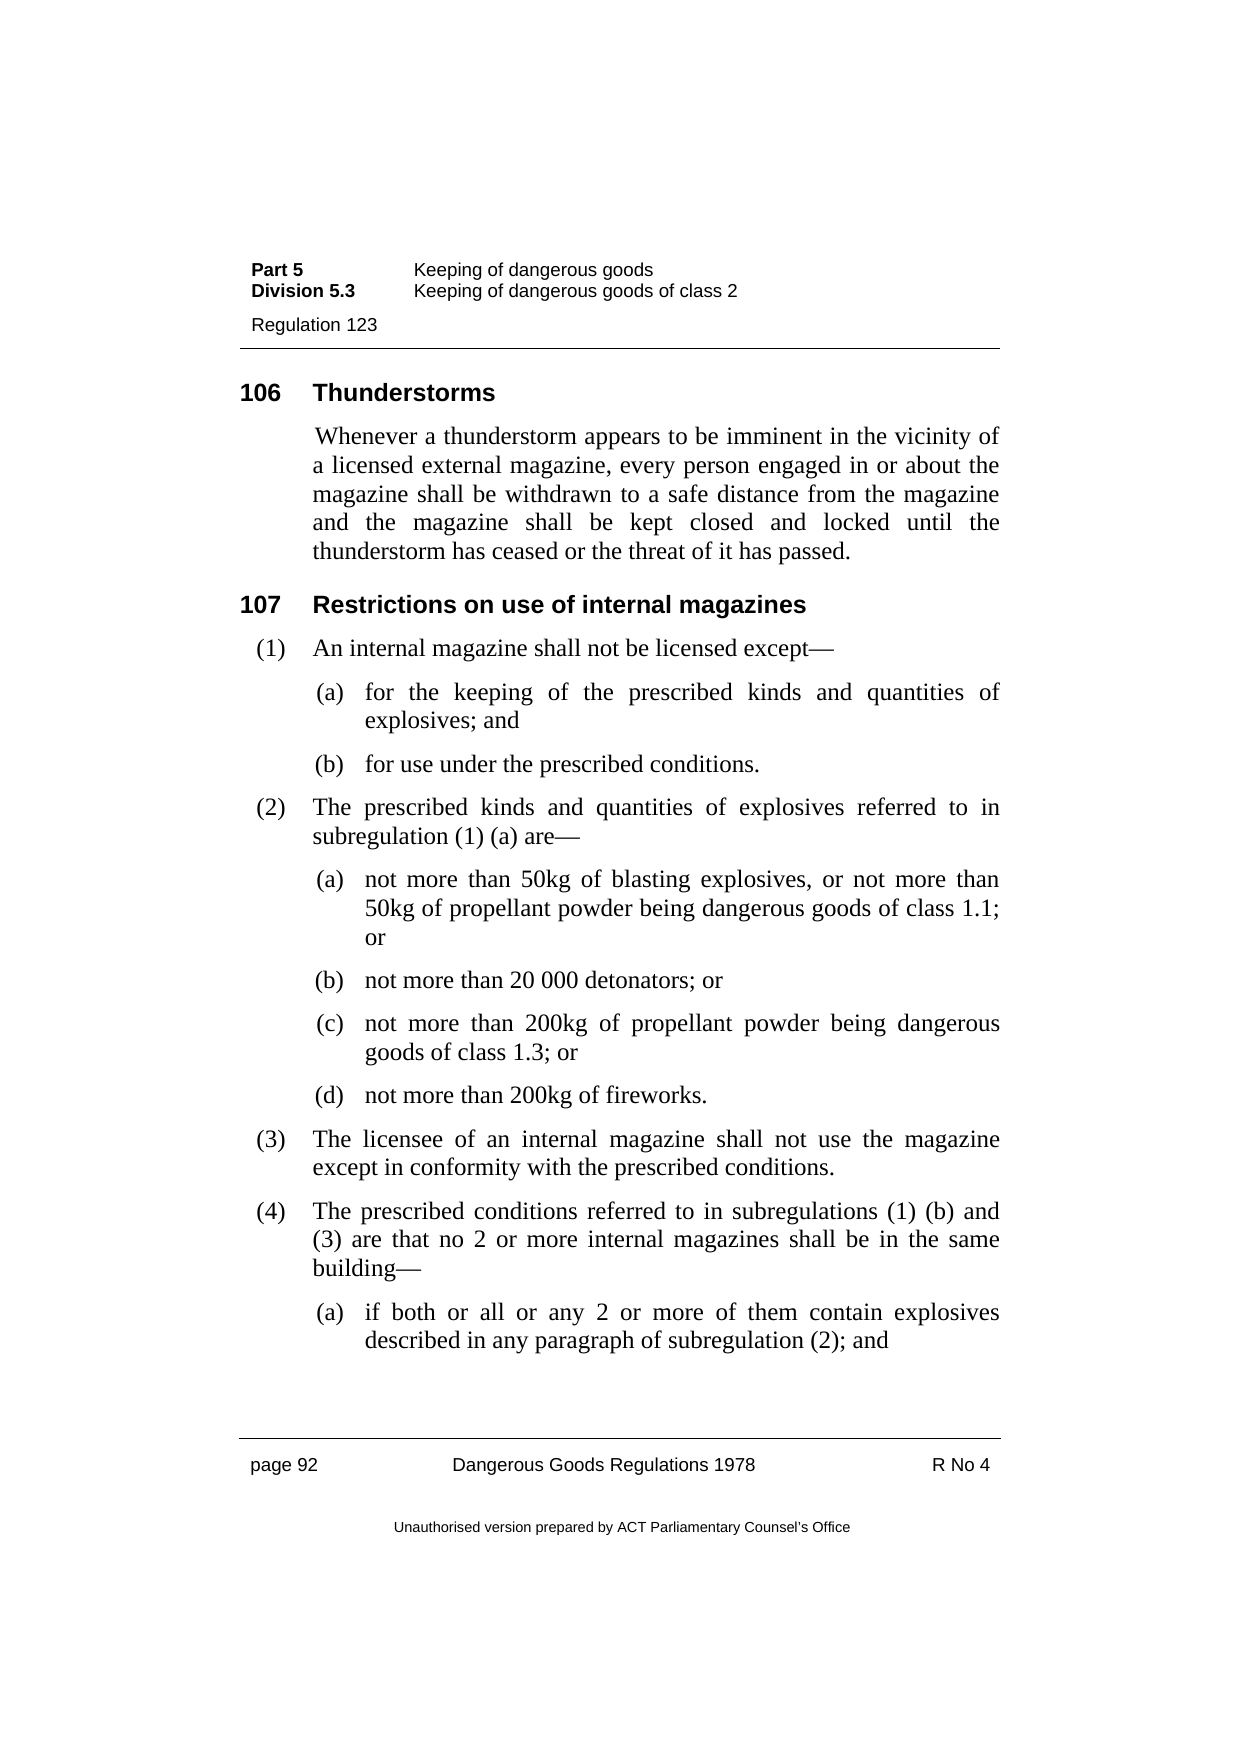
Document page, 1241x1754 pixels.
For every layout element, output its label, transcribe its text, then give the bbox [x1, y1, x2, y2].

text (d) not more than 200kg of fireworks. [239, 1080, 1001, 1109]
text 107 Restrictions on use of internal magazines [239, 590, 1001, 619]
text (a) not more than 50kg of blasting explosives, or not more than 50kg of propellant powder being dangerous goods of class 1.1; or [239, 864, 1001, 950]
text 106 Thunderstorms [239, 378, 1001, 407]
text Whenever a thunderstorm appears to be imminent in the vicinity of a licensed external magazine, every person engaged in or about the magazine shall be withdrawn to a safe distance from the magazine and the magazine shall be kept closed and locked until the thunderstorm has ceased or the threat of it has passed. [312, 421, 1001, 565]
text (4) The prescribed conditions referred to in subregulations (1) (b) and (3) are that no 2 or more internal magazines shall be in the same building— [239, 1196, 1001, 1282]
text (a) if both or all or any 2 or more of them contain explosives described in any paragraph of subregulation (2); and [239, 1297, 1001, 1354]
text (a) for the keeping of the prescribed kinds and quantities of explosives; and [239, 677, 1001, 734]
text (b) for use under the prescribed conditions. [239, 749, 1001, 777]
text (b) not more than 20 000 detonators; or [239, 965, 1001, 994]
text (2) The prescribed kinds and quantities of explosives referred to in subregulation (1) (a) are— [239, 792, 1001, 849]
text (3) The licensee of an internal magazine shall not use the magazine except in conformity with the prescribed conditions. [239, 1124, 1001, 1181]
text (c) not more than 200kg of propellant powder being dangerous goods of class 1.3; or [239, 1008, 1001, 1066]
text (1) An internal magazine shall not be licensed except— [239, 633, 1001, 662]
